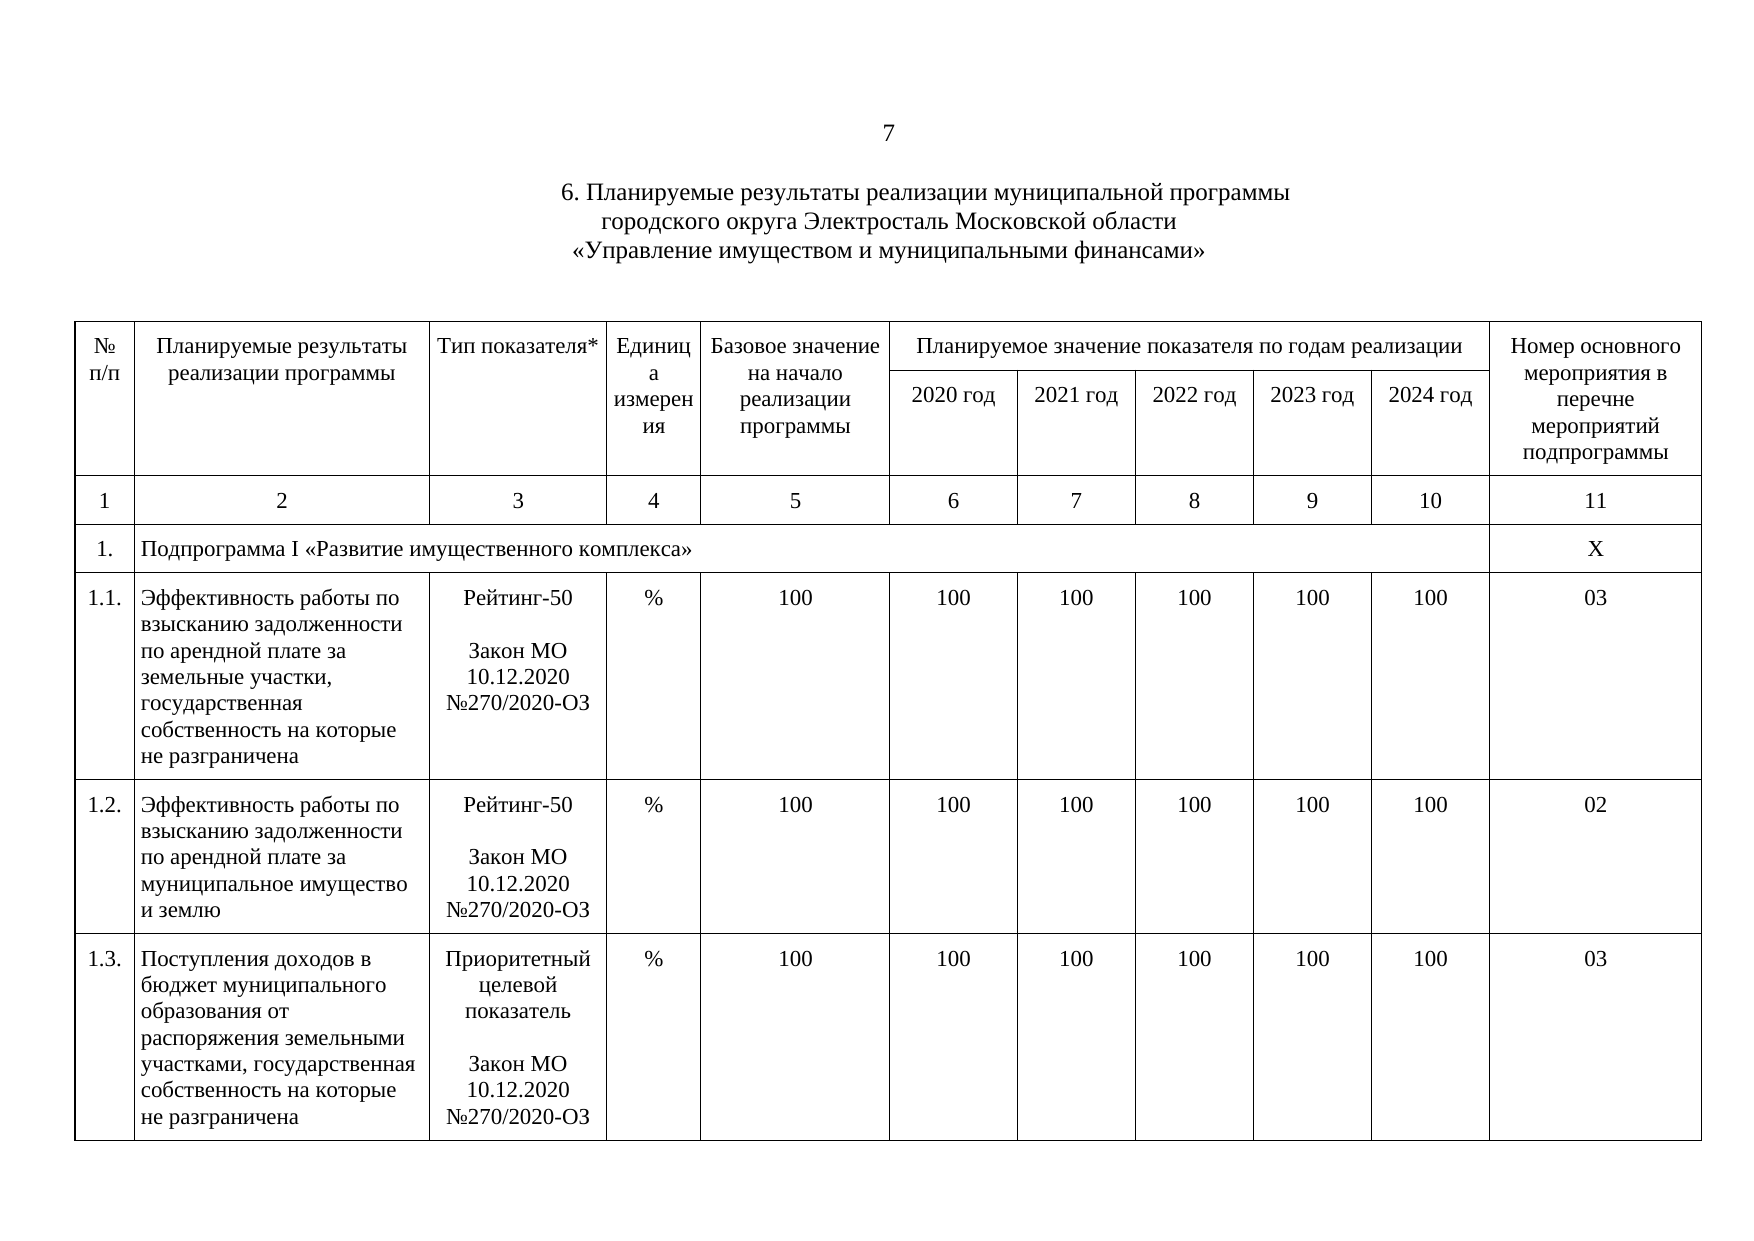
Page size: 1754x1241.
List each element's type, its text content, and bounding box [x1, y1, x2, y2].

table_cell 2021 год [1018, 371, 1135, 475]
table_cell Х [1490, 525, 1701, 572]
text «Управление имуществом и муниципальными финансами» [83, 235, 1695, 263]
table_cell 8 [1136, 476, 1253, 524]
table_cell 100 [1254, 934, 1371, 1140]
table_cell 02 [1490, 780, 1701, 933]
table_cell 100 [890, 780, 1017, 933]
table_cell 100 [1018, 934, 1135, 1140]
table_header Базовое значение на начало реализации программы [701, 322, 889, 475]
table_header Планируемое значение показателя по годам реализации [890, 322, 1489, 369]
table_cell 7 [1018, 476, 1135, 524]
table_cell 2022 год [1136, 371, 1253, 475]
table_cell Рейтинг-50 Закон МО 10.12.2020 №270/2020-ОЗ [430, 573, 606, 779]
text 6. Планируемые результаты реализации муниципальной программы [83, 177, 1695, 206]
table_cell 1. [76, 525, 134, 572]
table_cell 100 [1136, 573, 1253, 779]
table_cell 2020 год [890, 371, 1017, 475]
table_header Единица измерения [607, 322, 700, 475]
table_cell 6 [890, 476, 1017, 524]
table_cell 100 [1254, 780, 1371, 933]
table_cell % [607, 934, 700, 1140]
table_cell 100 [701, 934, 889, 1140]
table_cell Поступления доходов в бюджет муниципального образования от распоряжения земельными участками, государственная собственность на которые не разграничена [135, 934, 429, 1140]
table_cell Рейтинг-50 Закон МО 10.12.2020 №270/2020-ОЗ [430, 780, 606, 933]
table_header Планируемые результаты реализации программы [135, 322, 429, 475]
table_cell % [607, 780, 700, 933]
table_cell 2024 год [1372, 371, 1489, 475]
table_cell Подпрограмма I «Развитие имущественного комплекса» [135, 525, 1489, 572]
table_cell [430, 934, 606, 1140]
table_cell 1.1. [76, 573, 134, 779]
table_cell 100 [1372, 780, 1489, 933]
table_cell 100 [1372, 934, 1489, 1140]
table_cell 100 [1136, 780, 1253, 933]
table_cell 100 [890, 573, 1017, 779]
table_cell Эффективность работы по взысканию задолженности по арендной плате за муниципальное имущество и землю [135, 780, 429, 933]
table_cell 100 [701, 780, 889, 933]
table_cell 03 [1490, 573, 1701, 779]
table_header Тип показателя* [430, 322, 606, 475]
table_header № п/п [76, 322, 134, 475]
table_cell 1.3. [76, 934, 134, 1140]
table_cell % [607, 573, 700, 779]
table_cell 5 [701, 476, 889, 524]
table_cell 100 [1372, 573, 1489, 779]
table_cell 11 [1490, 476, 1701, 524]
table_cell 9 [1254, 476, 1371, 524]
table_cell 1 [76, 476, 134, 524]
table_cell 03 [1490, 934, 1701, 1140]
table_cell 100 [701, 573, 889, 779]
table_cell 3 [430, 476, 606, 524]
table_header Номер основного мероприятия в перечне мероприятий подпрограммы [1490, 322, 1701, 475]
table_cell 10 [1372, 476, 1489, 524]
table_cell 4 [607, 476, 700, 524]
table_cell Эффективность работы по взысканию задолженности по арендной плате за земельные участки, государственная собственность на которые не разграничена [135, 573, 429, 779]
table_cell 100 [1136, 934, 1253, 1140]
table_cell 100 [890, 934, 1017, 1140]
table_cell 2023 год [1254, 371, 1371, 475]
table_cell 100 [1254, 573, 1371, 779]
table_cell 2 [135, 476, 429, 524]
text городского округа Электросталь Московской области [83, 206, 1695, 235]
table_cell 100 [1018, 780, 1135, 933]
table_cell 100 [1018, 573, 1135, 779]
table_cell 1.2. [76, 780, 134, 933]
